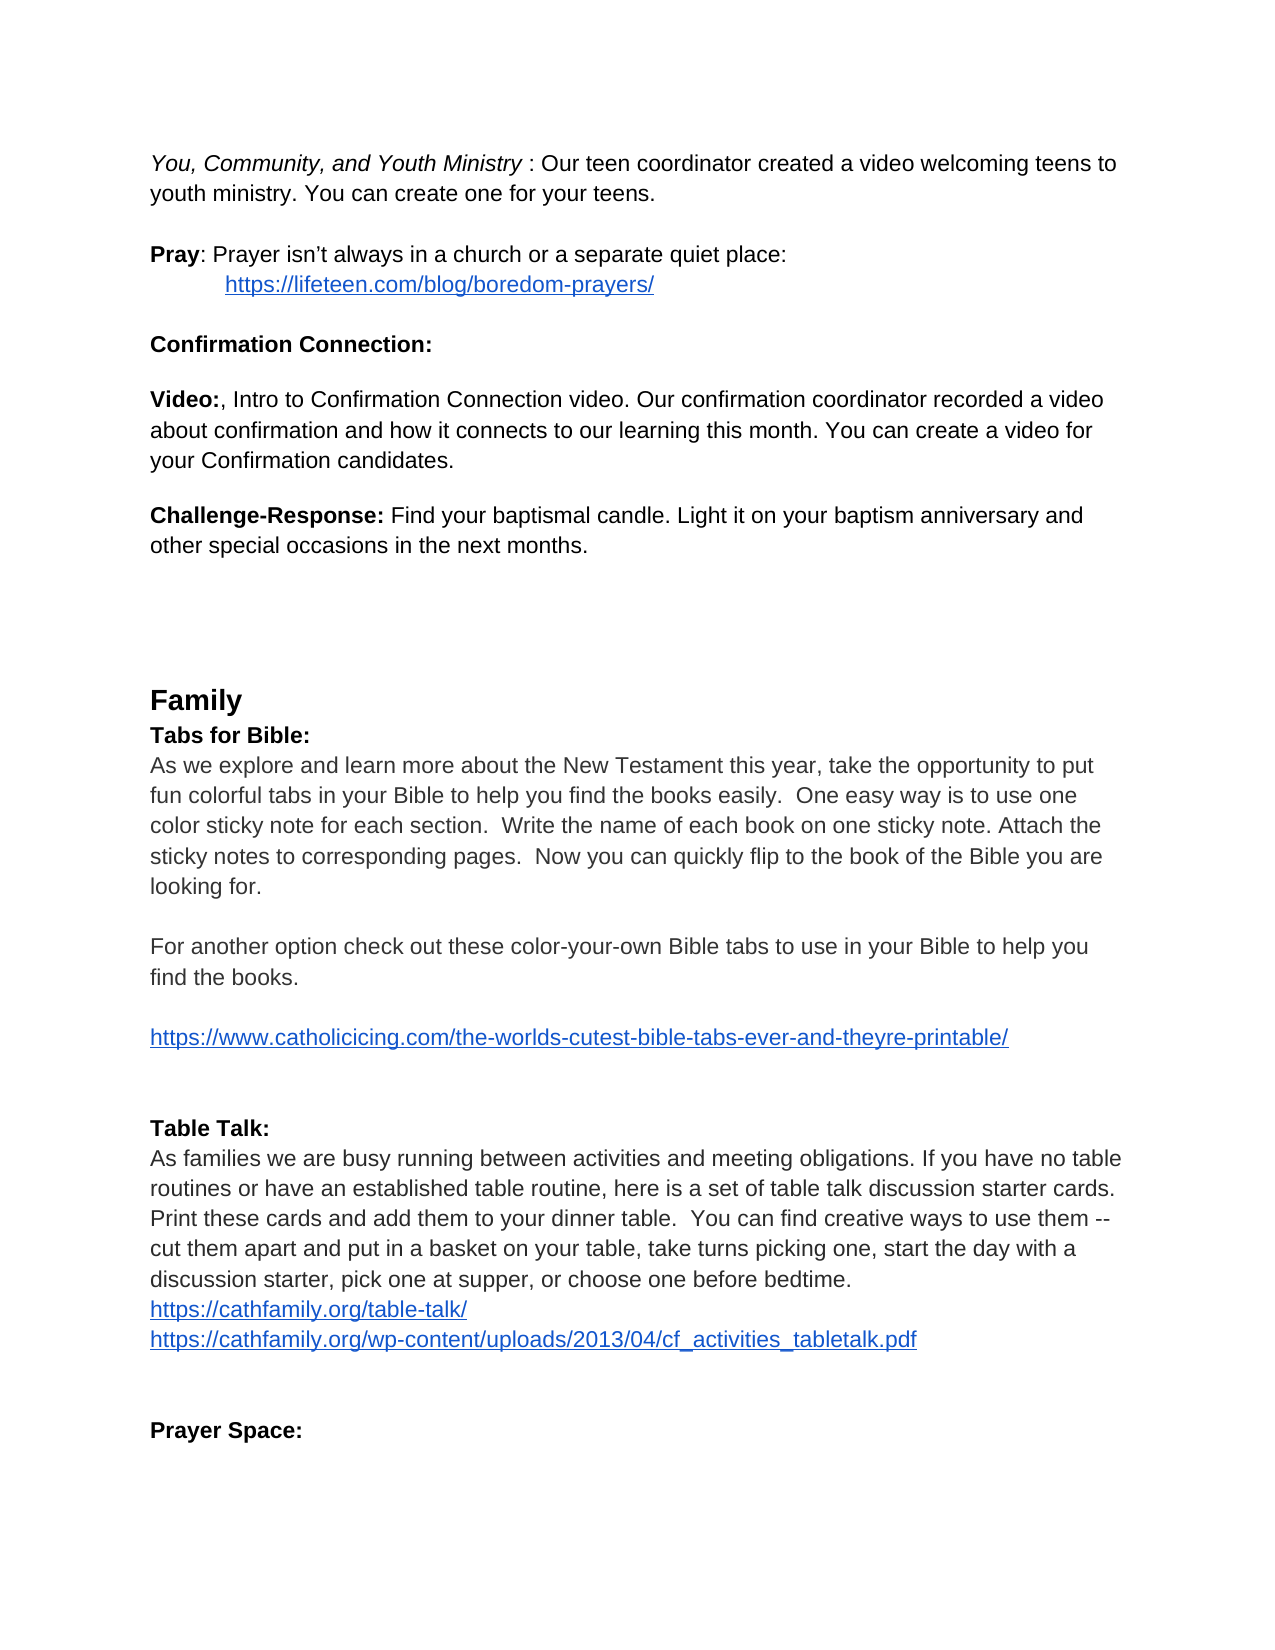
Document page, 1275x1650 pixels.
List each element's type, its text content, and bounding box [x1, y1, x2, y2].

text As we explore and learn more about the New Testament this year, take the opportunity to put fun colorful tabs in your Bible to help you find the books easily. One easy way is to use one color sticky note for each section. Write the name of each book on one sticky note. Attach the sticky notes to corresponding pages. Now you can quickly flip to the book of the Bible you are looking for. [150, 752, 1125, 899]
text Pray: Prayer isn’t always in a church or a separate quiet place: [150, 241, 1125, 267]
text Table Talk: [150, 1114, 1125, 1141]
text Challenge-Response: Find your baptismal candle. Light it on your baptism anniversary and other special occasions in the next months. [150, 502, 1125, 559]
text https://www.catholicicing.com/the-worlds-cutest-bible-tabs-ever-and-theyre-printable/ [150, 1024, 1125, 1050]
text Family [150, 683, 1125, 717]
text https://lifeteen.com/blog/boredom-prayers/ [150, 271, 1125, 297]
text You, Community, and Youth Ministry : Our teen coordinator created a video welcoming teens to youth ministry. You can create one for your teens. [150, 150, 1125, 207]
text For another option check out these color-your-own Bible tabs to use in your Bible to help you find the books. [150, 933, 1125, 990]
text https://cathfamily.org/wp-content/uploads/2013/04/cf_activities_tabletalk.pdf [150, 1326, 1125, 1352]
text Prayer Space: [150, 1417, 1125, 1443]
text https://cathfamily.org/table-talk/ [150, 1296, 1125, 1322]
text Video:, Intro to Confirmation Connection video. Our confirmation coordinator recorded a video about confirmation and how it connects to our learning this month. You can create a video for your Confirmation candidates. [150, 386, 1125, 473]
text Tabs for Bible: [150, 722, 1125, 748]
text Confirmation Connection: [150, 331, 1125, 358]
text As families we are busy running between activities and meeting obligations. If you have no table routines or have an established table routine, here is a set of table talk discussion starter cards. Print these cards and add them to your dinner table. You can find creative ways to use them -- cut them apart and put in a basket on your table, take turns picking one, start the day with a discussion starter, pick one at supper, or choose one before bedtime. ​ [150, 1145, 1125, 1292]
